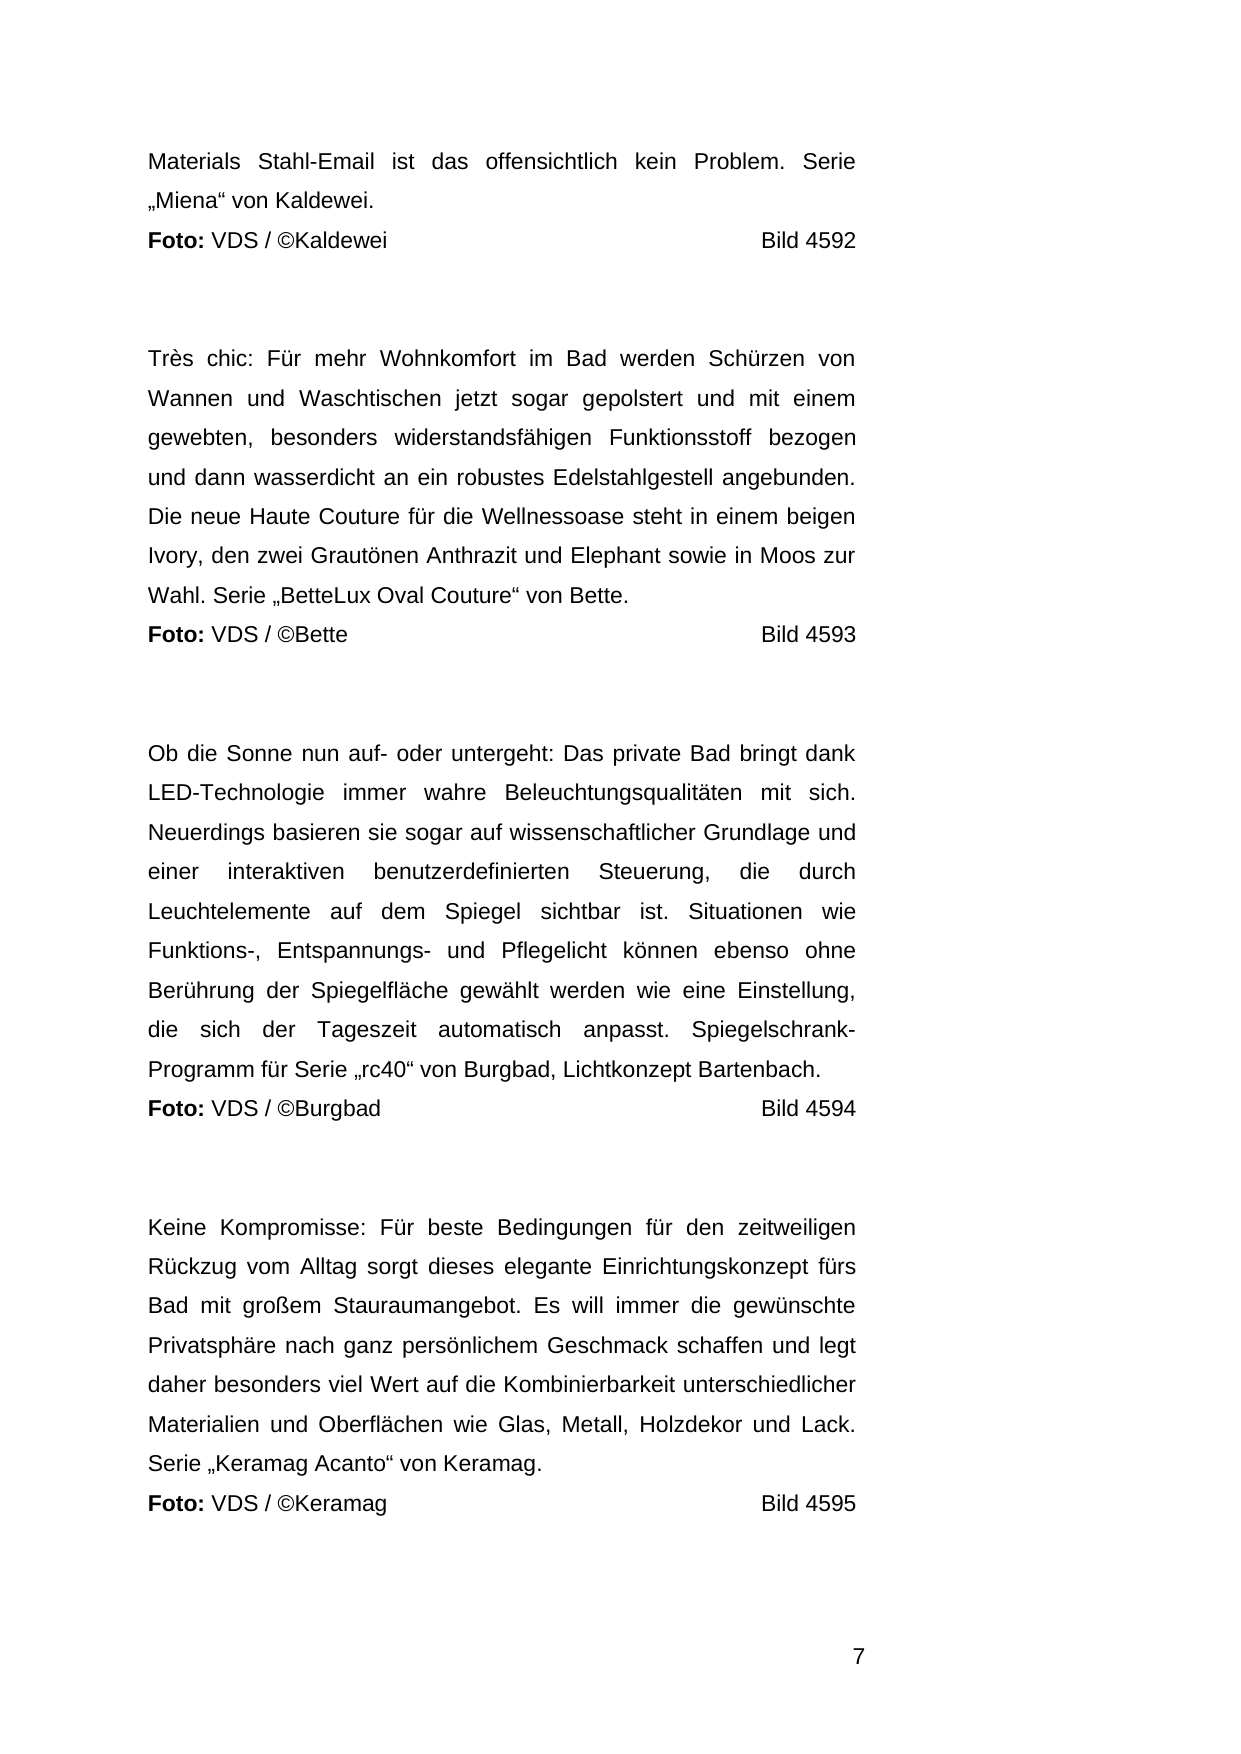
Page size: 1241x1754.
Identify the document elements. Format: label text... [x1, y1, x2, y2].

text Keine Kompromisse: Für beste Bedingungen für den zeitweiligen Rückzug vom Alltag sorgt dieses elegante Einrichtungskonzept fürs Bad mit großem Stauraumangebot. Es will immer die gewünschte Privatsphäre nach ganz persönlichem Geschmack schaffen und legt daher besonders viel Wert auf die Kombinierbarkeit unterschiedlicher Materialien und Oberflächen wie Glas, Metall, Holzdekor und Lack. Serie „Keramag Acanto“ von Keramag. [148, 1213, 856, 1477]
text Foto: VDS / ©Bette Bild 4593 [148, 621, 856, 648]
text Foto: VDS / ©Keramag Bild 4595 [148, 1490, 856, 1516]
text Foto: VDS / ©Burgbad Bild 4594 [148, 1095, 856, 1121]
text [148, 148, 856, 213]
text Foto: VDS / ©Kaldewei Bild 4592 [148, 227, 856, 253]
text Très chic: Für mehr Wohnkomfort im Bad werden Schürzen von Wannen und Waschtischen jetzt sogar gepolstert und mit einem gewebten, besonders widerstandsfähigen Funktionsstoff bezogen und dann wasserdicht an ein robustes Edelstahlgestell angebunden. Die neue Haute Couture für die Wellnessoase steht in einem beigen Ivory, den zwei Grautönen Anthrazit und Elephant sowie in Moos zur Wahl. Serie „BetteLux Oval Couture“ von Bette. [148, 345, 856, 608]
text Ob die Sonne nun auf- oder untergeht: Das private Bad bringt dank LED-Technologie immer wahre Beleuchtungsqualitäten mit sich. Neuerdings basieren sie sogar auf wissenschaftlicher Grundlage und einer interaktiven benutzerdefinierten Steuerung, die durch Leuchtelemente auf dem Spiegel sichtbar ist. Situationen wie Funktions-, Entspannungs- und Pflegelicht können ebenso ohne Berührung der Spiegelfläche gewählt werden wie eine Einstellung, die sich der Tageszeit automatisch anpasst. Spiegelschrank-Programm für Serie „rc40“ von Burgbad, Lichtkonzept Bartenbach. [148, 740, 856, 1082]
